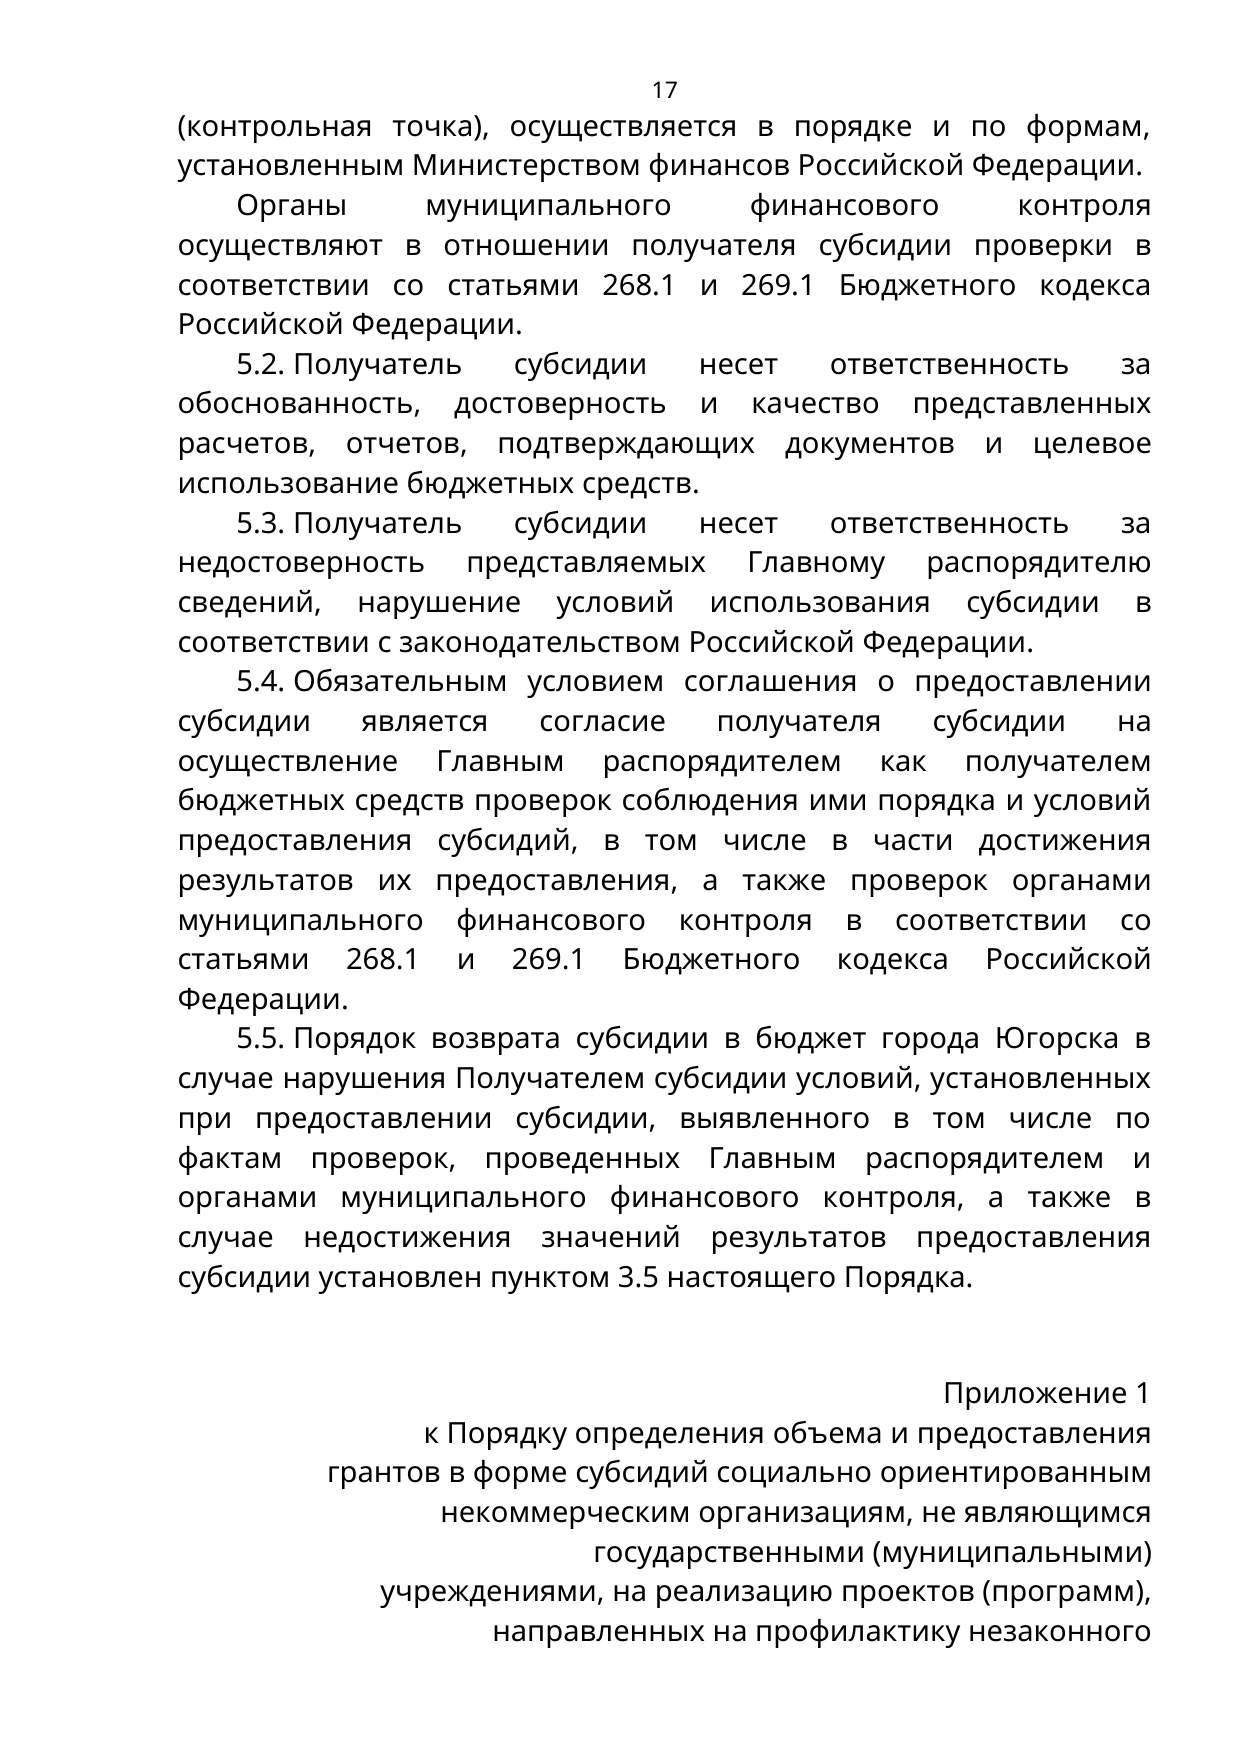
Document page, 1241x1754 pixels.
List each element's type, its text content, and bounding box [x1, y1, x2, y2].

text 5.3. Получатель субсидии несет ответственность за недостоверность представляемых Главному распорядителю сведений, нарушение условий использования субсидии в соответствии с законодательством Российской Федерации. [177, 502, 1152, 661]
text Приложение 1 [177, 1372, 1152, 1412]
text Органы муниципального финансового контроля осуществляют в отношении получателя субсидии проверки в соответствии со статьями 268.1 и 269.1 Бюджетного кодекса Российской Федерации. [177, 184, 1152, 343]
text к Порядку определения объема и предоставления [177, 1412, 1152, 1452]
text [177, 105, 1152, 184]
text 5.2. Получатель субсидии несет ответственность за обоснованность, достоверность и качество представленных расчетов, отчетов, подтверждающих документов и целевое использование бюджетных средств. [177, 343, 1152, 502]
text 5.5. Порядок возврата субсидии в бюджет города Югорска в случае нарушения Получателем субсидии условий, установленных при предоставлении субсидии, выявленного в том числе по фактам проверок, проведенных Главным распорядителем и органами муниципального финансового контроля, а также в случае недостижения значений результатов предоставления субсидии установлен пунктом 3.5 настоящего Порядка. [177, 1018, 1152, 1296]
text государственными (муниципальными) [177, 1531, 1152, 1571]
text направленных на профилактику незаконного [177, 1610, 1152, 1650]
text грантов в форме субсидий социально ориентированным [177, 1452, 1152, 1491]
text некоммерческим организациям, не являющимся [177, 1491, 1152, 1531]
text 5.4. Обязательным условием соглашения о предоставлении субсидии является согласие получателя субсидии на осуществление Главным распорядителем как получателем бюджетных средств проверок соблюдения ими порядка и условий предоставления субсидий, в том числе в части достижения результатов их предоставления, а также проверок органами муниципального финансового контроля в соответствии со статьями 268.1 и 269.1 Бюджетного кодекса Российской Федерации. [177, 661, 1152, 1018]
text учреждениями, на реализацию проектов (программ), [177, 1571, 1152, 1610]
